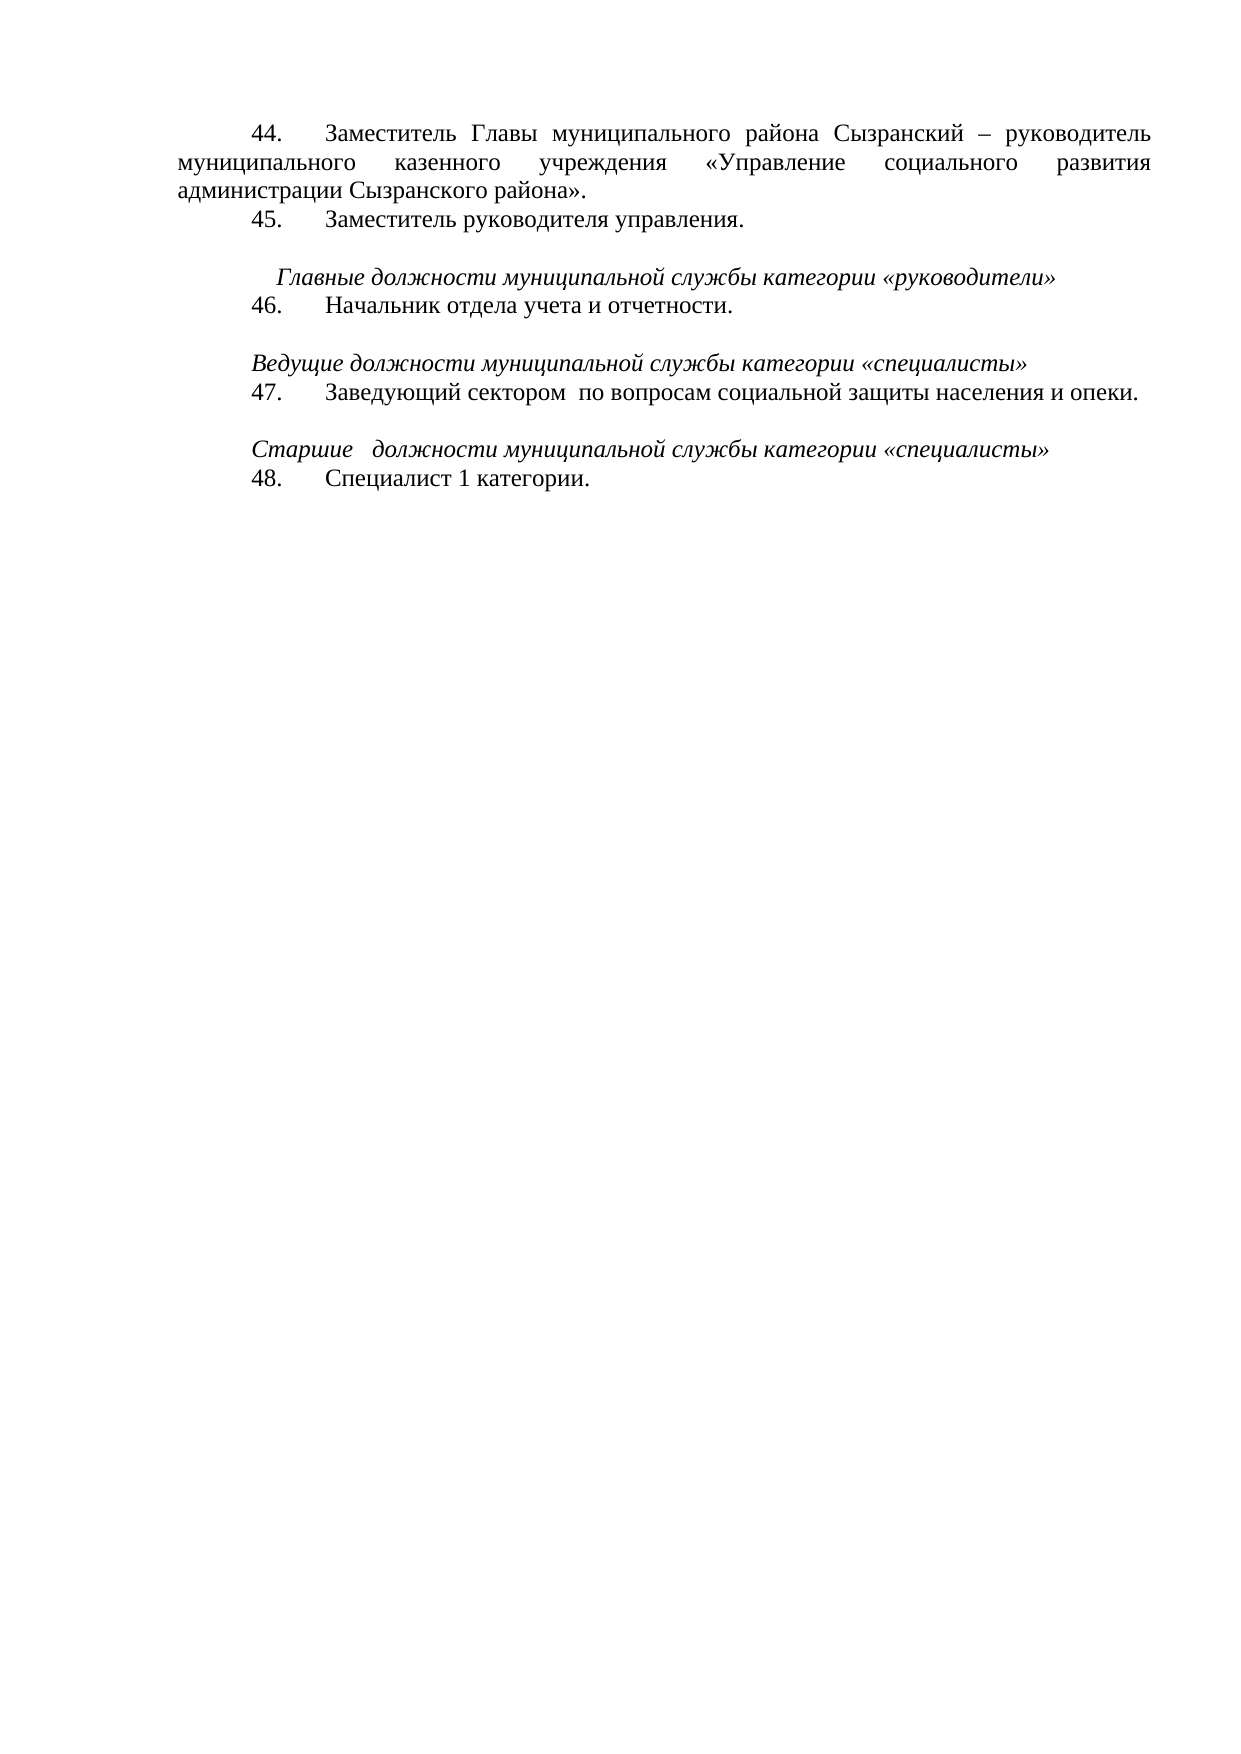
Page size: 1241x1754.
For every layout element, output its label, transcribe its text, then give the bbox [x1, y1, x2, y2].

list Начальник отдела учета и отчетности. [177, 291, 1152, 319]
text Старшие должности муниципальной службы категории «специалисты» [177, 434, 1152, 463]
list Специалист 1 категории. [177, 463, 1152, 492]
list Заместитель Главы муниципального района Сызранский – руководитель муниципального казенного учреждения «Управление социального развития администрации Сызранского района». [177, 118, 1152, 204]
list Заведующий сектором по вопросам социальной защиты населения и опеки. [177, 377, 1152, 406]
text Ведущие должности муниципальной службы категории «специалисты» [177, 348, 1152, 377]
text Главные должности муниципальной службы категории «руководители» [177, 262, 1152, 291]
list Заместитель руководителя управления. [177, 204, 1152, 233]
